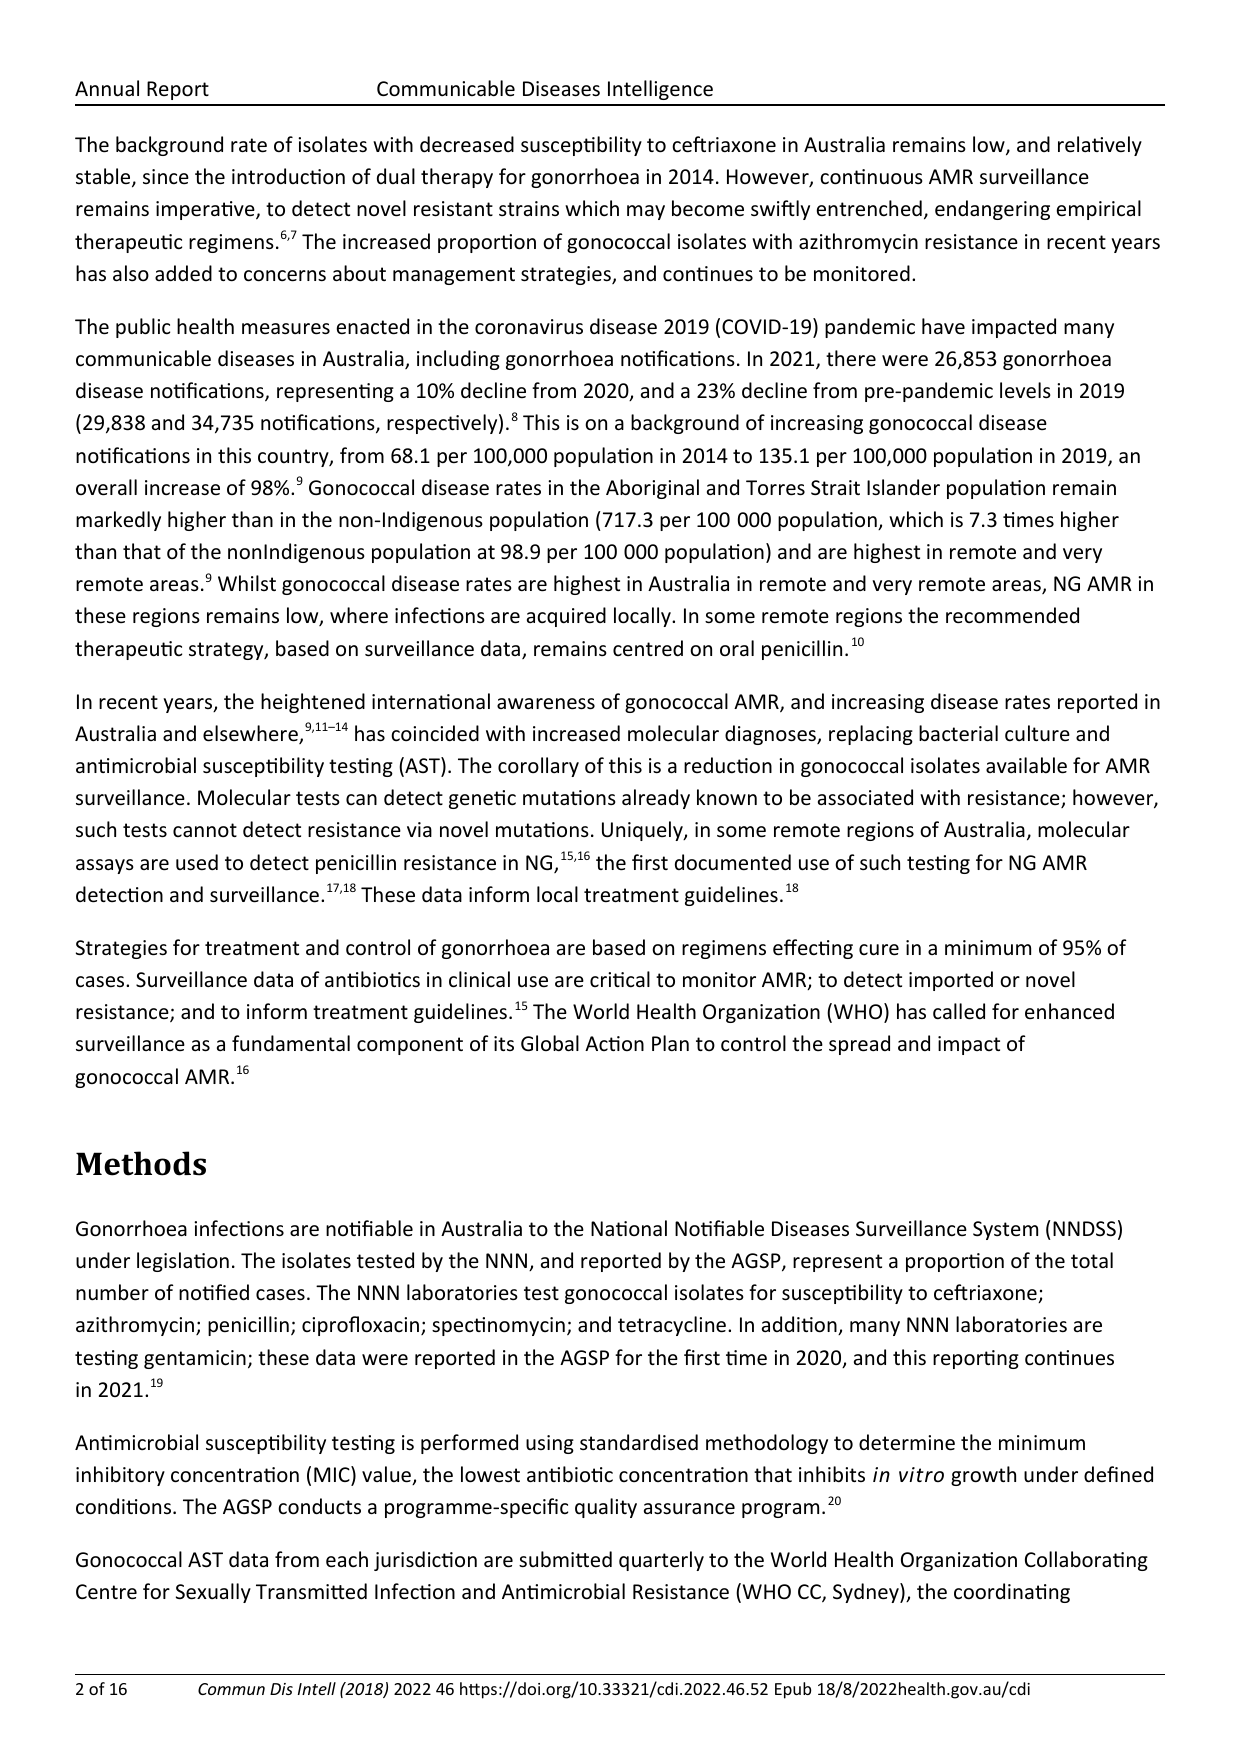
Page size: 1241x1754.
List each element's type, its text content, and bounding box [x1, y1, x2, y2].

text The public health measures enacted in the coronavirus disease 2019 (COVID-19) pandemic have impacted many communicable diseases in Australia, including gonorrhoea notifications. In 2021, there were 26,853 gonorrhoea disease notifications, representing a 10% decline from 2020, and a 23% decline from pre-pandemic levels in 2019 (29,838 and 34,735 notifications, respectively).8 This is on a background of increasing gonococcal disease notifications in this country, from 68.1 per 100,000 population in 2014 to 135.1 per 100,000 population in 2019, an overall increase of 98%.9 Gonococcal disease rates in the Aboriginal and Torres Strait Islander population remain markedly higher than in the non-Indigenous population (717.3 per 100 000 population, which is 7.3 times higher than that of the nonIndigenous population at 98.9 per 100 000 population) and are highest in remote and very remote areas.9 Whilst gonococcal disease rates are highest in Australia in remote and very remote areas, NG AMR in these regions remains low, where infections are acquired locally. In some remote regions the recommended therapeutic strategy, based on surveillance data, remains centred on oral penicillin.10 [75, 312, 1165, 662]
subtitle Methods [75, 1144, 1165, 1183]
text Gonorrhoea infections are notifiable in Australia to the National Notifiable Diseases Surveillance System (NNDSS) under legislation. The isolates tested by the NNN, and reported by the AGSP, represent a proportion of the total number of notified cases. The NNN laboratories test gonococcal isolates for susceptibility to ceftriaxone; azithromycin; penicillin; ciprofloxacin; spectinomycin; and tetracycline. In addition, many NNN laboratories are testing gentamicin; these data were reported in the AGSP for the first time in 2020, and this reporting continues in 2021.19 [75, 1214, 1165, 1403]
text Antimicrobial susceptibility testing is performed using standardised methodology to determine the minimum inhibitory concentration (MIC) value, the lowest antibiotic concentration that inhibits in vitro growth under defined conditions. The AGSP conducts a programme-specific quality assurance program.20 [75, 1428, 1165, 1520]
text The background rate of isolates with decreased susceptibility to ceftriaxone in Australia remains low, and relatively stable, since the introduction of dual therapy for gonorrhoea in 2014. However, continuous AMR surveillance remains imperative, to detect novel resistant strains which may become swiftly entrenched, endangering empirical therapeutic regimens.6,7 The increased proportion of gonococcal isolates with azithromycin resistance in recent years has also added to concerns about management strategies, and continues to be monitored. [75, 130, 1165, 287]
text In recent years, the heightened international awareness of gonococcal AMR, and increasing disease rates reported in Australia and elsewhere,9,11–14 has coincided with increased molecular diagnoses, replacing bacterial culture and antimicrobial susceptibility testing (AST). The corollary of this is a reduction in gonococcal isolates available for AMR surveillance. Molecular tests can detect genetic mutations already known to be associated with resistance; however, such tests cannot detect resistance via novel mutations. Uniquely, in some remote regions of Australia, molecular assays are used to detect penicillin resistance in NG,15,16 the first documented use of such testing for NG AMR detection and surveillance.17,18 These data inform local treatment guidelines.18 [75, 687, 1165, 908]
text Strategies for treatment and control of gonorrhoea are based on regimens effecting cure in a minimum of 95% of cases. Surveillance data of antibiotics in clinical use are critical to monitor AMR; to detect imported or novel resistance; and to inform treatment guidelines.15 The World Health Organization (WHO) has called for enhanced surveillance as a fundamental component of its Global Action Plan to control the spread and impact of gonococcal AMR.16 [75, 933, 1165, 1090]
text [75, 1545, 1165, 1605]
